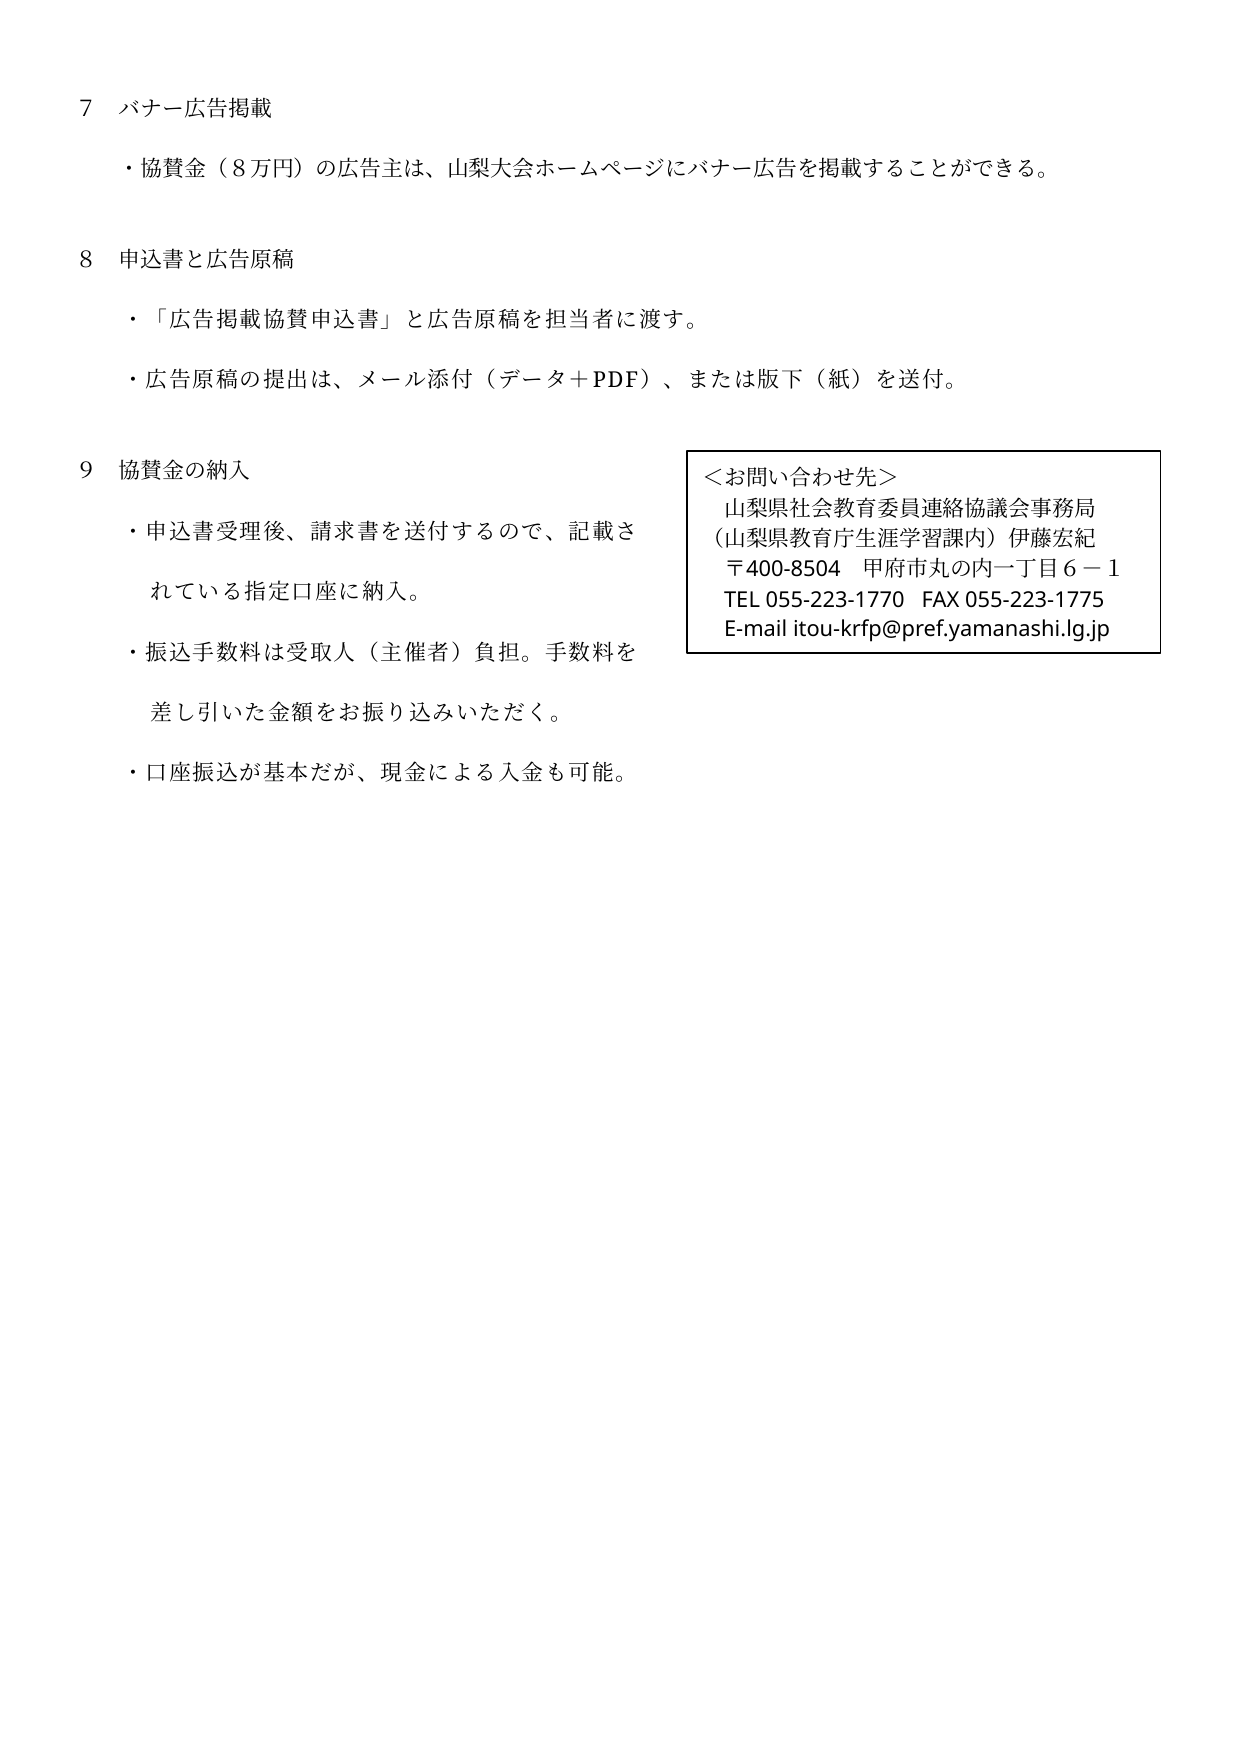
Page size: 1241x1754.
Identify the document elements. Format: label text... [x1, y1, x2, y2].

text ・振込手数料は受取人（主催者）負担。手数料を [75, 620, 1165, 681]
text ７ バナー広告掲載 [75, 76, 1165, 137]
text ・口座振込が基本だが、現金による入金も可能。 [75, 741, 1165, 801]
text ・協賛金（８万円）の広告主は、山梨大会ホームページにバナー広告を掲載することができる。 [75, 137, 1165, 197]
text ・「広告掲載協賛申込書」と広告原稿を担当者に渡す。 [75, 288, 1165, 348]
text 差し引いた金額をお振り込みいただく。 [75, 681, 1165, 741]
text ・申込書受理後、請求書を送付するので、記載さ [75, 499, 686, 560]
text ・広告原稿の提出は、メール添付（データ＋PDF）、または版下（紙）を送付。 [75, 348, 1165, 409]
text ９ 協賛金の納入 [75, 439, 1165, 499]
text ８ 申込書と広告原稿 [75, 227, 1165, 288]
text れている指定口座に納入。 [75, 560, 686, 620]
